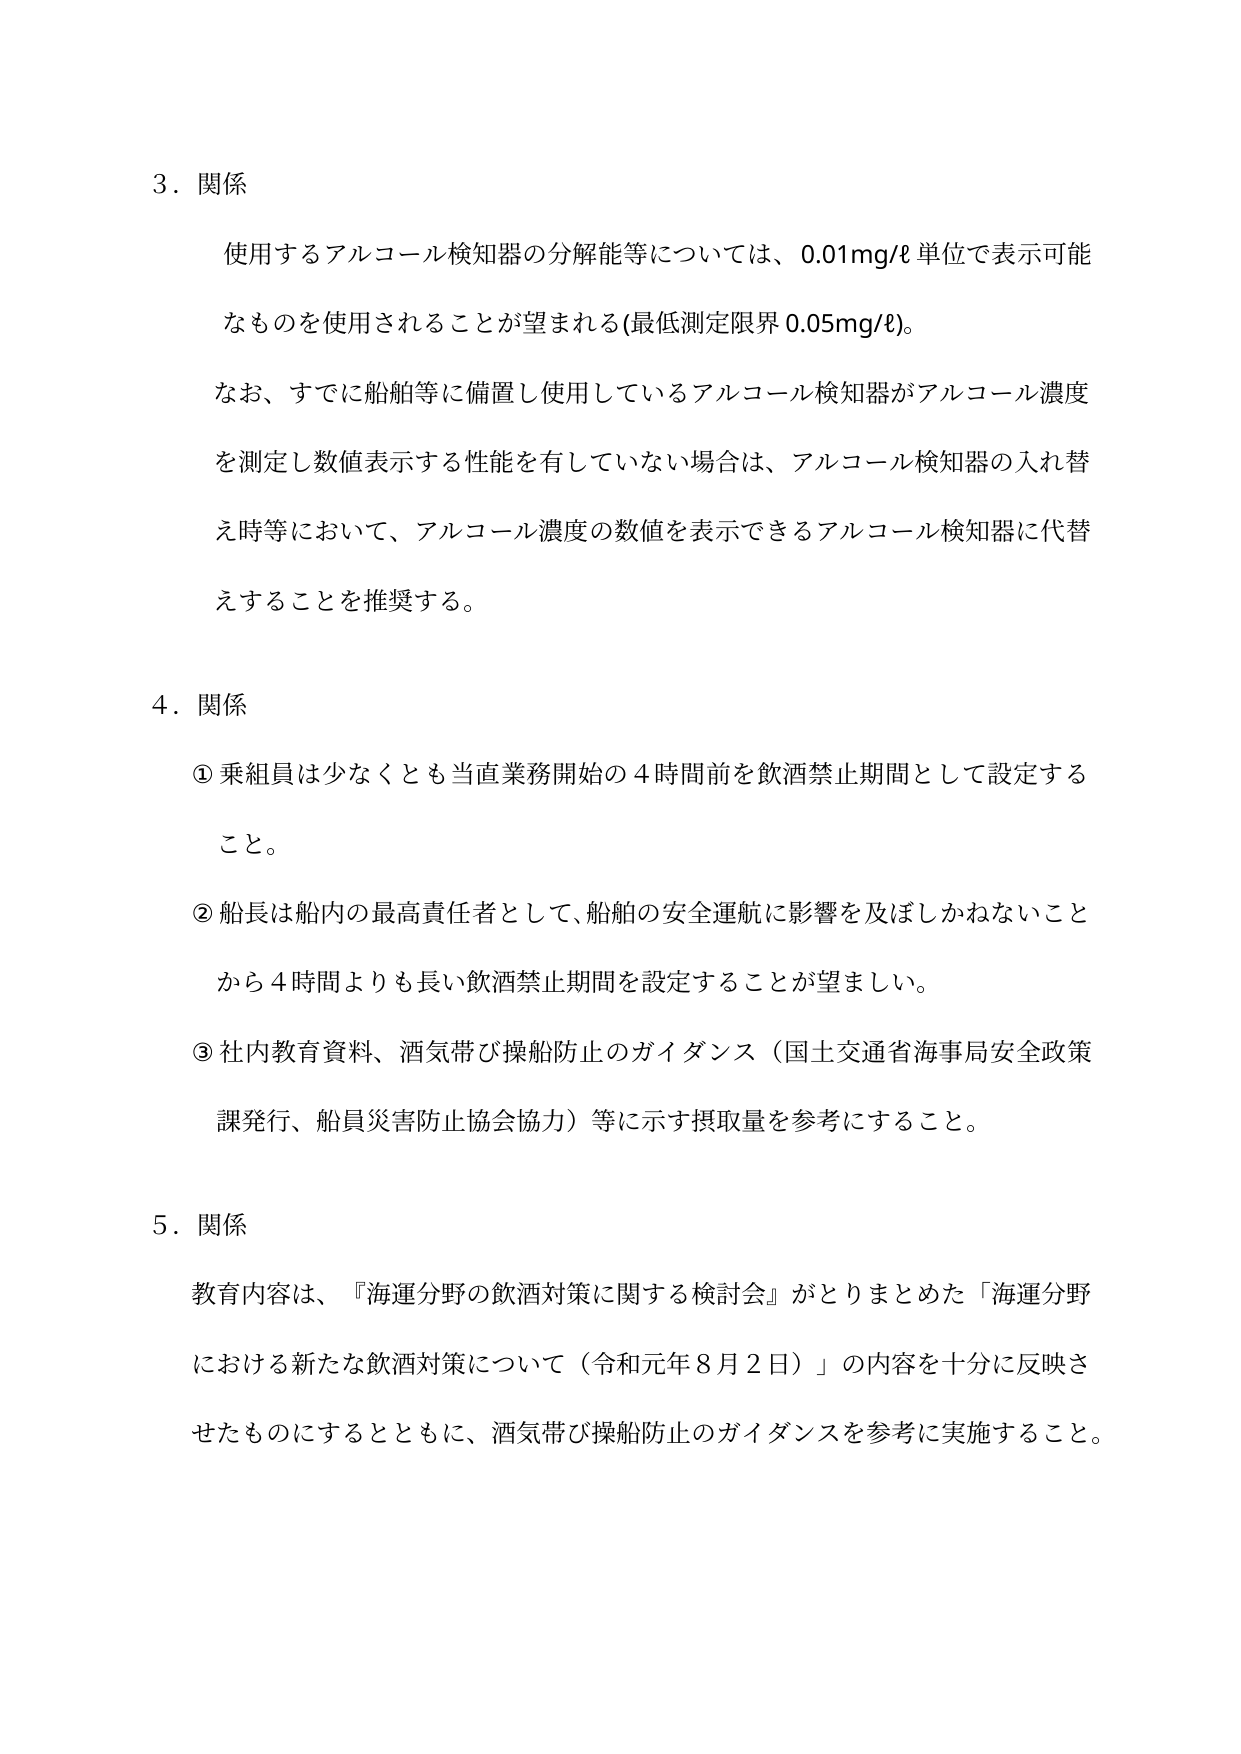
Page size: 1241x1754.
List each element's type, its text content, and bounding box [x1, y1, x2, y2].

text ③社内教育資料、酒気帯び操船防止のガイダンス（国土交通省海事局安全政策課発行、船員災害防止協会協力）等に示す摂取量を参考にすること。 [191, 1016, 1092, 1154]
text 使用するアルコール検知器の分解能等については、0.01mg/ℓ単位で表示可能なものを使用されることが望まれる(最低測定限界0.05mg/ℓ)。 [148, 218, 1092, 357]
text ３．関係 [148, 148, 1092, 218]
text ４．関係 [148, 669, 1092, 738]
text ②船長は船内の最高責任者として､船舶の安全運航に影響を及ぼしかねないことから４時間よりも長い飲酒禁止期間を設定することが望ましい。 [191, 877, 1092, 1016]
text なお、すでに船舶等に備置し使用しているアルコール検知器がアルコール濃度を測定し数値表示する性能を有していない場合は、アルコール検知器の入れ替え時等において、アルコール濃度の数値を表示できるアルコール検知器に代替えすることを推奨する。 [213, 357, 1092, 634]
text ５．関係 [148, 1189, 1092, 1258]
text 教育内容は、『海運分野の飲酒対策に関する検討会』がとりまとめた「海運分野における新たな飲酒対策について（令和元年８月２日）」の内容を十分に反映させたものにするとともに、酒気帯び操船防止のガイダンスを参考に実施すること。 [191, 1258, 1092, 1467]
text ①乗組員は少なくとも当直業務開始の４時間前を飲酒禁止期間として設定すること。 [191, 738, 1092, 877]
